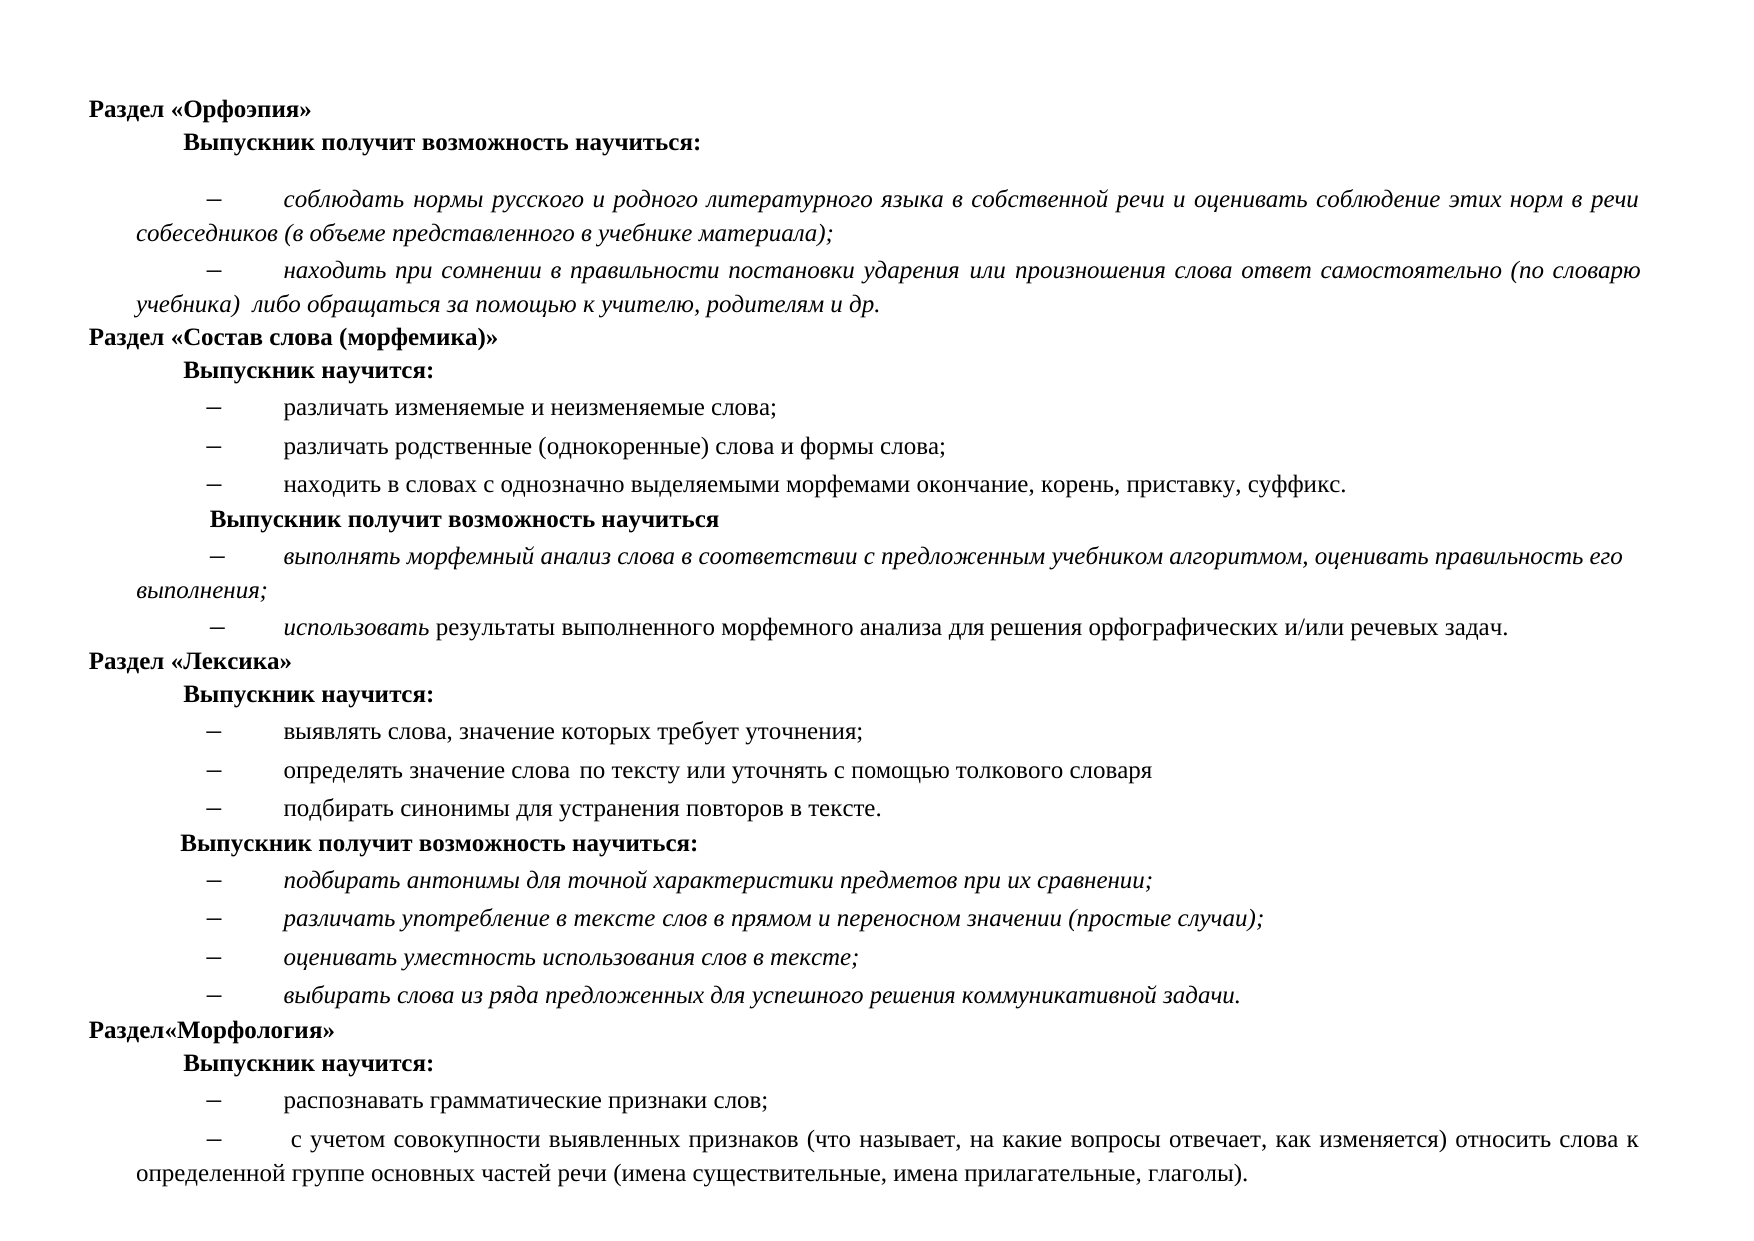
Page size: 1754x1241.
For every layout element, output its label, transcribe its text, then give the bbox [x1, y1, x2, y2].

list оценивать уместность использования слов в тексте; [206, 938, 1668, 972]
list соблюдать нормы русского и родного литературного языка в собственной речи и оценивать соблюдение этих норм в речи собеседников (в объеме представленного в учебнике материала); [136, 181, 1641, 247]
list подбирать антонимы для точной характеристики предметов при их сравнении; [136, 861, 1641, 894]
text Выпускник научится: [183, 1048, 1668, 1077]
subtitle Выпускник получит возможность научиться: [180, 828, 1668, 857]
list выявлять слова, значение которых требует уточнения; [206, 712, 1668, 746]
text Выпускник научится: [183, 679, 1668, 708]
text Выпускник получит возможность научиться: [183, 127, 1668, 156]
list различать употребление в тексте слов в прямом и переносном значении (простые случаи); [136, 899, 1641, 933]
list выполнять морфемный анализ слова в соответствии с предложенным учебником алгоритмом, оценивать правильность его выполнения; [136, 537, 1641, 603]
list с учетом совокупности выявленных признаков (что называет, на какие вопросы отвечает, как изменяется) относить слова к определенной группе основных частей речи (имена существительные, имена прилагательные, глаголы). [136, 1120, 1641, 1186]
list находить при сомнении в правильности постановки ударения или произношения слова ответ самостоятельно (по словарю учебника) либо обращаться за помощью к учителю, родителям и др. [136, 251, 1641, 318]
list различать изменяемые и неизменяемые слова; [206, 388, 1668, 422]
list распознавать грамматические признаки слов; [206, 1081, 1668, 1115]
list определять значение слова по тексту или уточнять с помощью толкового словаря [136, 751, 1641, 784]
subtitle Раздел «Орфоэпия» [89, 94, 1668, 122]
text Выпускник научится: [183, 355, 1668, 384]
list подбирать синонимы для устранения повторов в тексте. [206, 789, 1668, 823]
subtitle Раздел «Состав слова (морфемика)» [89, 322, 1668, 351]
subtitle Раздел «Лексика» [89, 646, 1668, 675]
list использовать результаты выполненного морфемного анализа для решения орфографических и/или речевых задач. [136, 608, 1641, 641]
list находить в словах с однозначно выделяемыми морфемами окончание, корень, приставку, суффикс. [136, 465, 1641, 499]
subtitle Раздел«Морфология» [89, 1015, 1668, 1044]
subtitle Выпускник получит возможность научиться [209, 504, 1668, 533]
list выбирать слова из ряда предложенных для успешного решения коммуникативной задачи. [136, 977, 1641, 1010]
list различать родственные (однокоренные) слова и формы слова; [206, 427, 1668, 460]
